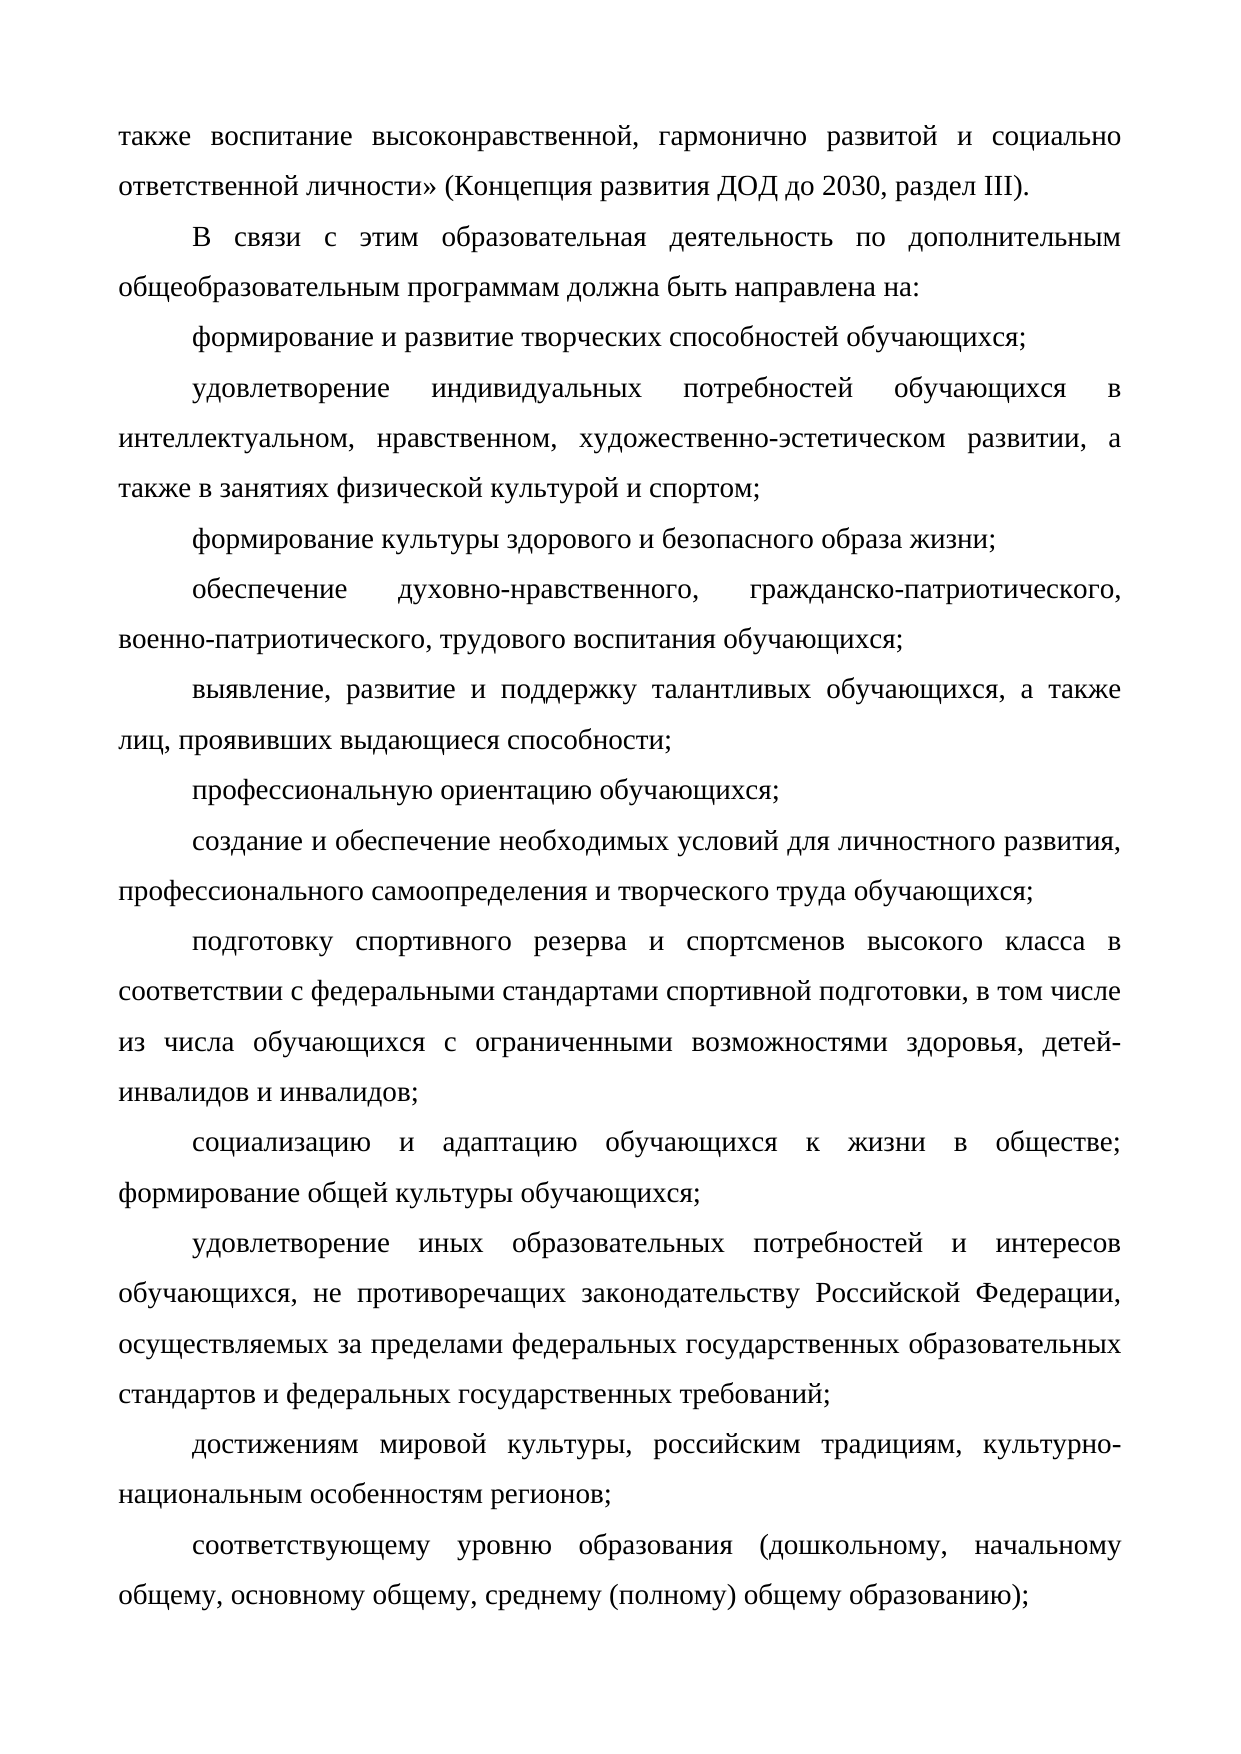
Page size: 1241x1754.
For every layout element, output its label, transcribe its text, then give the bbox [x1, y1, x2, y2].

text социализацию и адаптацию обучающихся к жизни в обществе; формирование общей культуры обучающихся; [118, 1124, 1122, 1208]
text профессиональную ориентацию обучающихся; [118, 772, 1122, 806]
text создание и обеспечение необходимых условий для личностного развития, профессионального самоопределения и творческого труда обучающихся; [118, 823, 1122, 906]
text формирование и развитие творческих способностей обучающихся; [118, 319, 1122, 353]
text подготовку спортивного резерва и спортсменов высокого класса в соответствии с федеральными стандартами спортивной подготовки, в том числе из числа обучающихся с ограниченными возможностями здоровья, детей-инвалидов и инвалидов; [118, 923, 1122, 1108]
text формирование культуры здорового и безопасного образа жизни; [118, 521, 1122, 554]
text удовлетворение индивидуальных потребностей обучающихся в интеллектуальном, нравственном, художественно-эстетическом развитии, а также в занятиях физической культурой и спортом; [118, 370, 1122, 504]
text выявление, развитие и поддержку талантливых обучающихся, а также лиц, проявивших выдающиеся способности; [118, 672, 1122, 756]
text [118, 118, 1122, 202]
text соответствующему уровню образования (дошкольному, начальному общему, основному общему, среднему (полному) общему образованию); [118, 1527, 1122, 1611]
text удовлетворение иных образовательных потребностей и интересов обучающихся, не противоречащих законодательству Российской Федерации, осуществляемых за пределами федеральных государственных образовательных стандартов и федеральных государственных требований; [118, 1225, 1122, 1409]
text достижениям мировой культуры, российским традициям, культурно-национальным особенностям регионов; [118, 1426, 1122, 1510]
text В связи с этим образовательная деятельность по дополнительным общеобразовательным программам должна быть направлена на: [118, 219, 1122, 303]
text обеспечение духовно-нравственного, гражданско-патриотического, военно-патриотического, трудового воспитания обучающихся; [118, 571, 1122, 655]
